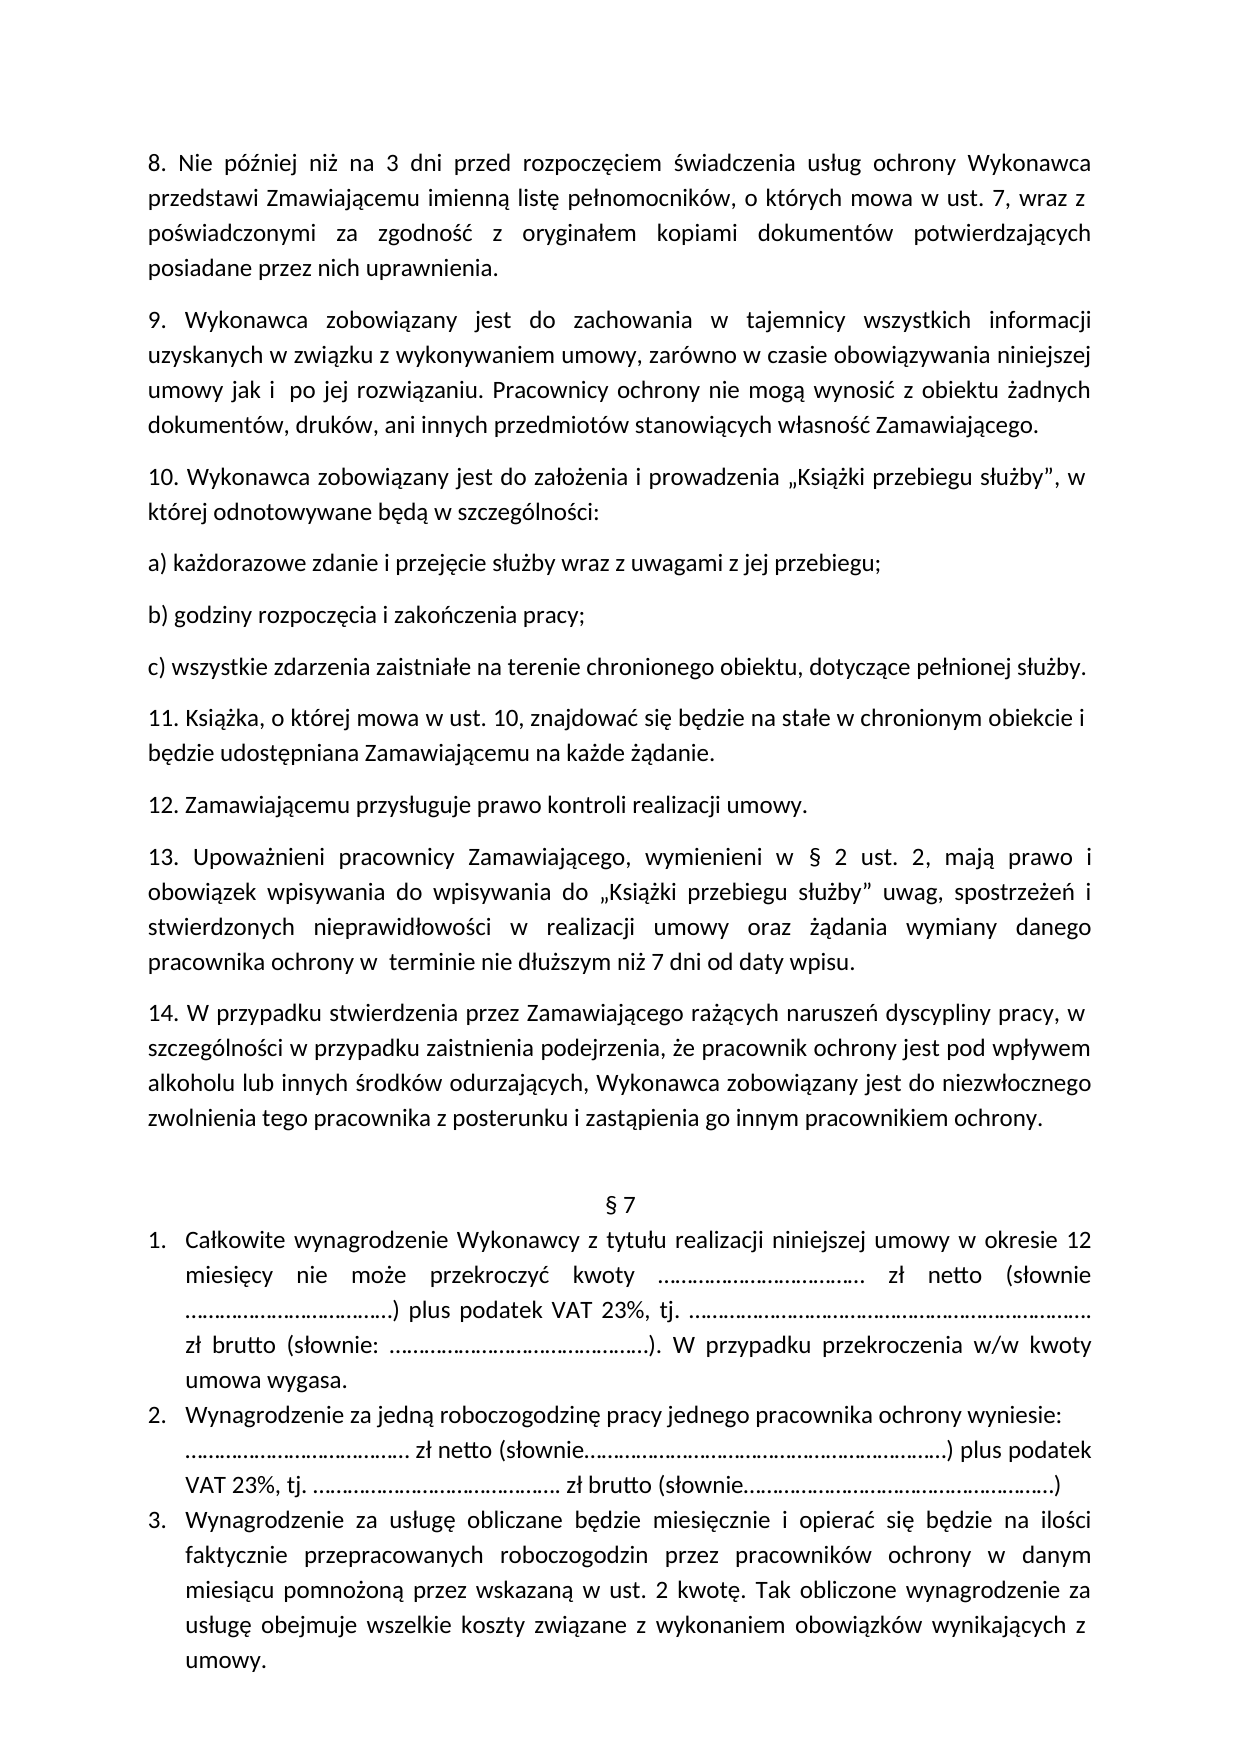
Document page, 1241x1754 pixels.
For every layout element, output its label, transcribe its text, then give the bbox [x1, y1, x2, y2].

text 9. Wykonawca zobowiązany jest do zachowania w tajemnicy wszystkich informacji uzyskanych w związku z wykonywaniem umowy, zarówno w czasie obowiązywania niniejszej umowy jak i po jej rozwiązaniu. Pracownicy ochrony nie mogą wynosić z obiektu żadnych dokumentów, druków, ani innych przedmiotów stanowiących własność Zamawiającego. [148, 304, 1093, 440]
list Wynagrodzenie za usługę obliczane będzie miesięcznie i opierać się będzie na ilości faktycznie przepracowanych roboczogodzin przez pracowników ochrony w danym miesiącu pomnożoną przez wskazaną w ust. 2 kwotę. Tak obliczone wynagrodzenie za usługę obejmuje wszelkie koszty związane z wykonaniem obowiązków wynikających z umowy. [148, 1504, 1093, 1675]
text c) wszystkie zdarzenia zaistniałe na terenie chronionego obiektu, dotyczące pełnionej służby. [148, 651, 1093, 681]
text 14. W przypadku stwierdzenia przez Zamawiającego rażących naruszeń dyscypliny pracy, w szczególności w przypadku zaistnienia podejrzenia, że pracownik ochrony jest pod wpływem alkoholu lub innych środków odurzających, Wykonawca zobowiązany jest do niezwłocznego zwolnienia tego pracownika z posterunku i zastąpienia go innym pracownikiem ochrony. [148, 998, 1093, 1133]
list Wynagrodzenie za jedną roboczogodzinę pracy jednego pracownika ochrony wyniesie: [148, 1399, 1093, 1430]
text b) godziny rozpoczęcia i zakończenia pracy; [148, 599, 1093, 630]
text 8. Nie później niż na 3 dni przed rozpoczęciem świadczenia usług ochrony Wykonawca przedstawi Zmawiającemu imienną listę pełnomocników, o których mowa w ust. 7, wraz z poświadczonymi za zgodność z oryginałem kopiami dokumentów potwierdzających posiadane przez nich uprawnienia. [148, 148, 1093, 283]
text 11. Książka, o której mowa w ust. 10, znajdować się będzie na stałe w chronionym obiekcie i będzie udostępniana Zamawiającemu na każde żądanie. [148, 703, 1093, 768]
text 12. Zamawiającemu przysługuje prawo kontroli realizacji umowy. [148, 789, 1093, 820]
list ………………………………… zł netto (słownie………………………………………………………) plus podatek VAT 23%, tj. ……………………………………. zł brutto (słownie………………………………………………) [185, 1434, 1093, 1500]
text 13. Upoważnieni pracownicy Zamawiającego, wymienieni w § 2 ust. 2, mają prawo i obowiązek wpisywania do wpisywania do „Książki przebiegu służby” uwag, spostrzeżeń i stwierdzonych nieprawidłowości w realizacji umowy oraz żądania wymiany danego pracownika ochrony w terminie nie dłuższym niż 7 dni od daty wpisu. [148, 841, 1093, 976]
text 10. Wykonawca zobowiązany jest do założenia i prowadzenia „Książki przebiegu służby”, w której odnotowywane będą w szczególności: [148, 461, 1093, 526]
list Całkowite wynagrodzenie Wykonawcy z tytułu realizacji niniejszej umowy w okresie 12 miesięcy nie może przekroczyć kwoty ……………………………… zł netto (słownie ………………………………) plus podatek VAT 23%, tj. ……………………………………………………………. zł brutto (słownie: ………………………………………). W przypadku przekroczenia w/w kwoty umowa wygasa. [148, 1224, 1093, 1395]
text § 7 [148, 1189, 1093, 1220]
text a) każdorazowe zdanie i przejęcie służby wraz z uwagami z jej przebiegu; [148, 548, 1093, 578]
